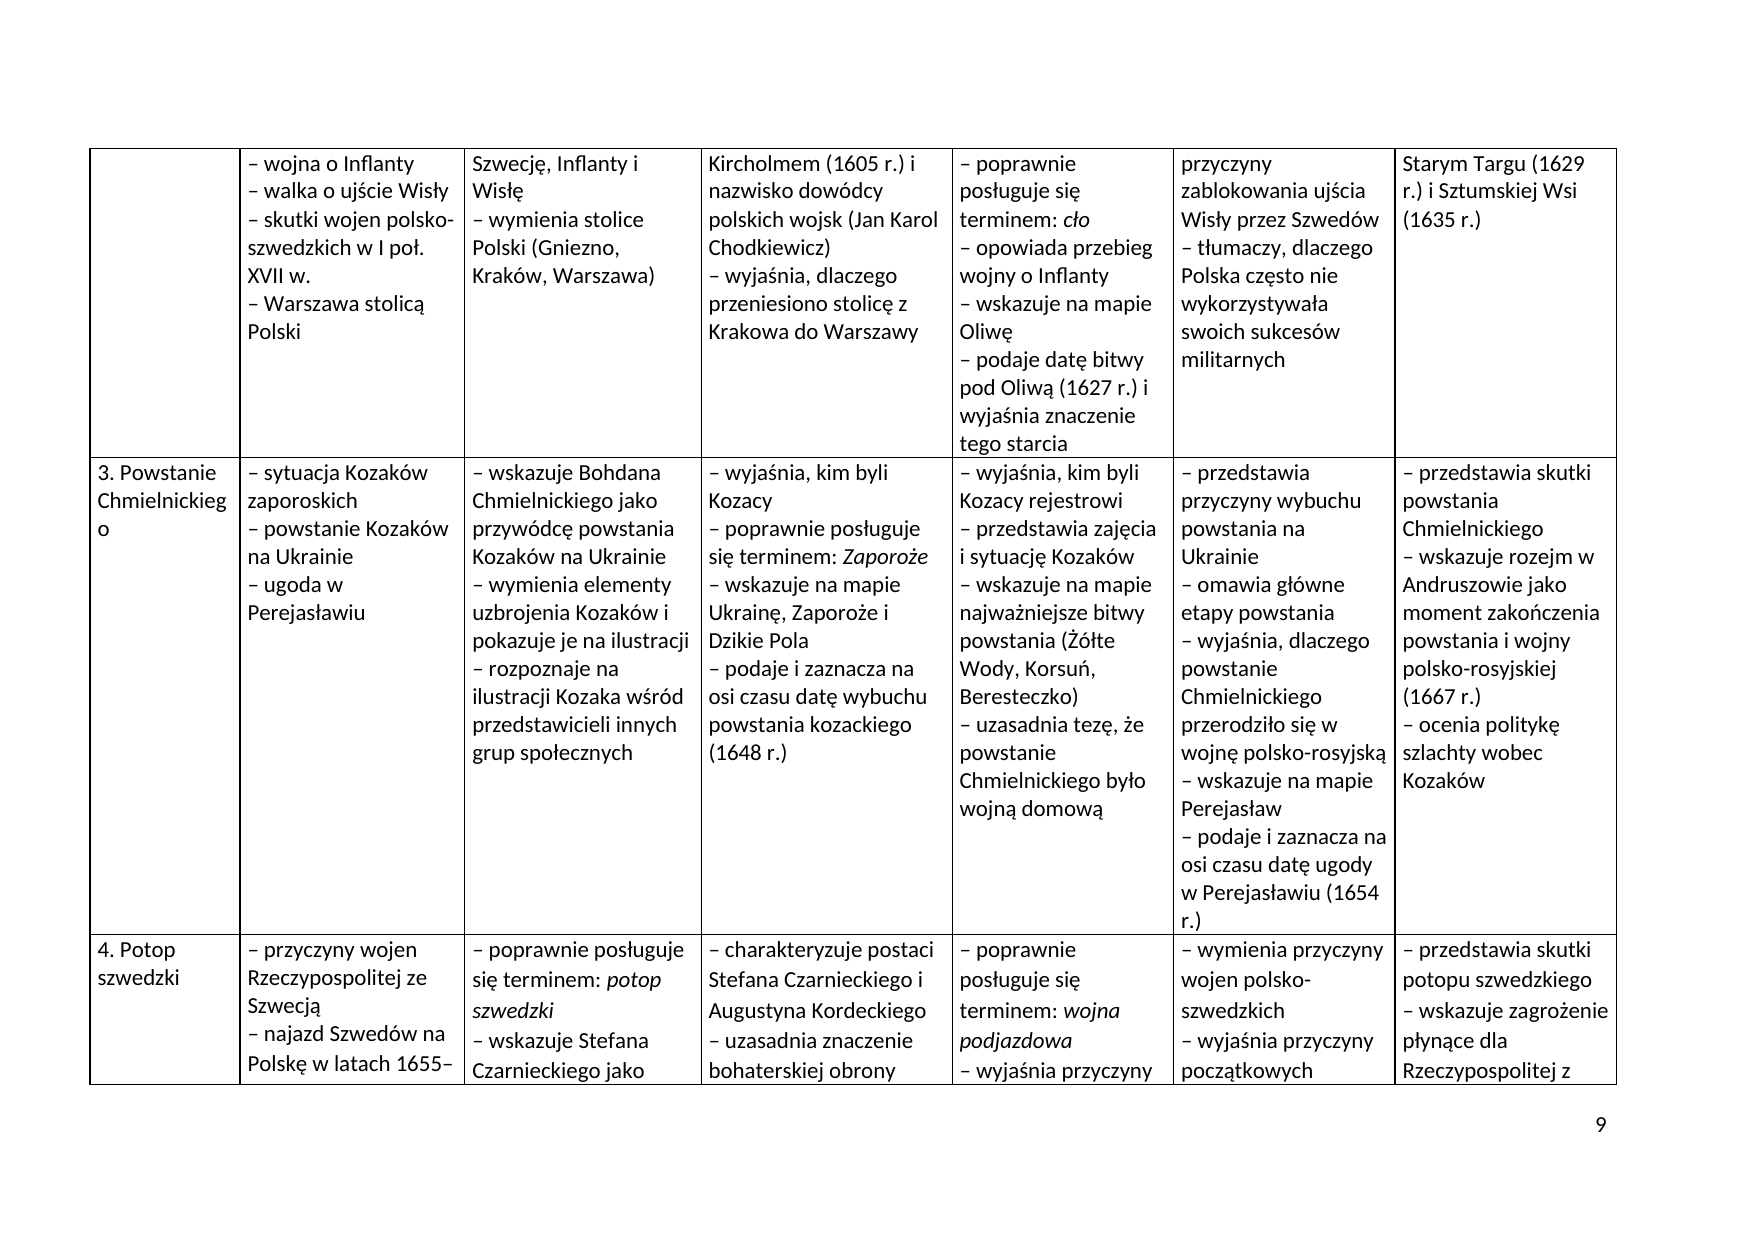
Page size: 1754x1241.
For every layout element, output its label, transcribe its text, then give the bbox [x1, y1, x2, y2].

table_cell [1396, 149, 1616, 457]
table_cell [91, 149, 239, 457]
table_cell – wyjaśnia, kim byli Kozacy – poprawnie posługuje się terminem: Zaporoże – wskazuje na mapie Ukrainę, Zaporoże i Dzikie Pola – podaje i zaznacza na osi czasu datę wybuchu powstania kozackiego (1648 r.) [702, 458, 952, 934]
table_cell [241, 149, 464, 457]
table_cell – wyjaśnia, kim byli Kozacy rejestrowi – przedstawia zajęcia i sytuację Kozaków – wskazuje na mapie najważniejsze bitwy powstania (Żółte Wody, Korsuń, Beresteczko) – uzasadnia tezę, że powstanie Chmielnickiego było wojną domową [953, 458, 1173, 934]
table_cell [953, 149, 1173, 457]
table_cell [702, 935, 952, 1084]
table_cell – przedstawia przyczyny wybuchu powstania na Ukrainie – omawia główne etapy powstania – wyjaśnia, dlaczego powstanie Chmielnickiego przerodziło się w wojnę polsko-rosyjską – wskazuje na mapie Perejasław – podaje i zaznacza na osi czasu datę ugody w Perejasławiu (1654 r.) [1174, 458, 1394, 934]
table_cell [1396, 935, 1616, 1084]
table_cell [953, 935, 1173, 1084]
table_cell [465, 149, 701, 457]
table_cell 4. Potop szwedzki [91, 935, 239, 1084]
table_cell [1174, 935, 1394, 1084]
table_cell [241, 935, 464, 1084]
table_cell 3. Powstanie Chmielnickiego [91, 458, 239, 934]
table_cell – przedstawia skutki powstania Chmielnickiego – wskazuje rozejm w Andruszowie jako moment zakończenia powstania i wojny polsko-rosyjskiej (1667 r.) – ocenia politykę szlachty wobec Kozaków [1396, 458, 1616, 934]
table_cell – sytuacja Kozaków zaporoskich – powstanie Kozaków na Ukrainie – ugoda w Perejasławiu [241, 458, 464, 934]
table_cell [702, 149, 952, 457]
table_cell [1174, 149, 1394, 457]
table_cell – wskazuje Bohdana Chmielnickiego jako przywódcę powstania Kozaków na Ukrainie – wymienia elementy uzbrojenia Kozaków i pokazuje je na ilustracji – rozpoznaje na ilustracji Kozaka wśród przedstawicieli innych grup społecznych [465, 458, 701, 934]
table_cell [465, 935, 701, 1084]
